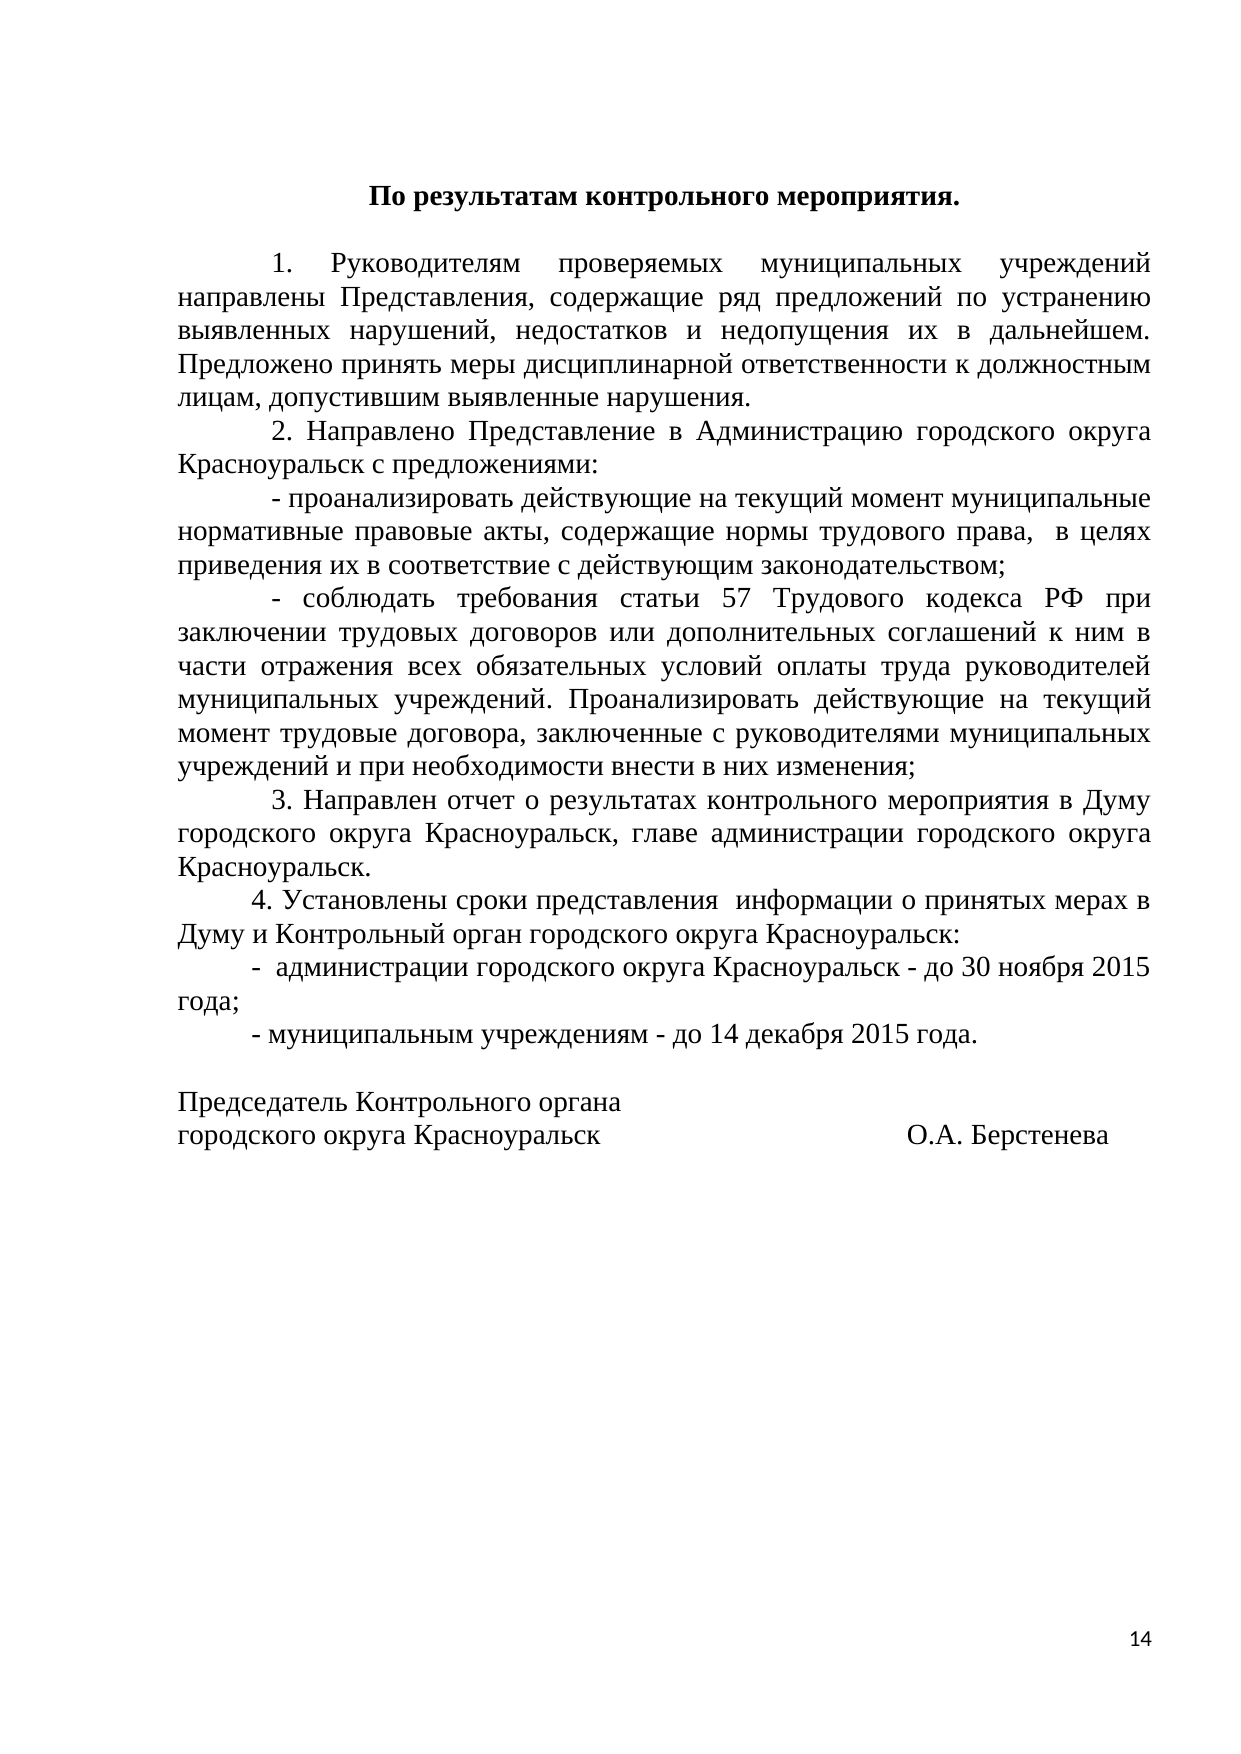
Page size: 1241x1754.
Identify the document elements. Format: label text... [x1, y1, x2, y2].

text 3. Направлен отчет о результатах контрольного мероприятия в Думу городского округа Красноуральск, главе администрации городского округа Красноуральск. [177, 782, 1152, 882]
text По результатам контрольного мероприятия. [177, 178, 1152, 212]
text Председатель Контрольного органа [177, 1084, 1152, 1117]
text 1. Руководителям проверяемых муниципальных учреждений направлены Представления, содержащие ряд предложений по устранению выявленных нарушений, недостатков и недопущения их в дальнейшем. Предложено принять меры дисциплинарной ответственности к должностным лицам, допустившим выявленные нарушения. [177, 245, 1152, 413]
text - проанализировать действующие на текущий момент муниципальные нормативные правовые акты, содержащие нормы трудового права, в целях приведения их в соответствие с действующим законодательством; [177, 480, 1152, 581]
text городского округа Красноуральск О.А. Берстенева [177, 1117, 1152, 1151]
text - муниципальным учреждениям - до 14 декабря 2015 года. [177, 1017, 1152, 1050]
text 4. Установлены сроки представления информации о принятых мерах в Думу и Контрольный орган городского округа Красноуральск: [177, 882, 1152, 949]
text 2. Направлено Представление в Администрацию городского округа Красноуральск с предложениями: [177, 413, 1152, 480]
text - администрации городского округа Красноуральск - до 30 ноября 2015 года; [177, 949, 1152, 1017]
text - соблюдать требования статьи 57 Трудового кодекса РФ при заключении трудовых договоров или дополнительных соглашений к ним в части отражения всех обязательных условий оплаты труда руководителей муниципальных учреждений. Проанализировать действующие на текущий момент трудовые договора, заключенные с руководителями муниципальных учреждений и при необходимости внести в них изменения; [177, 581, 1152, 782]
